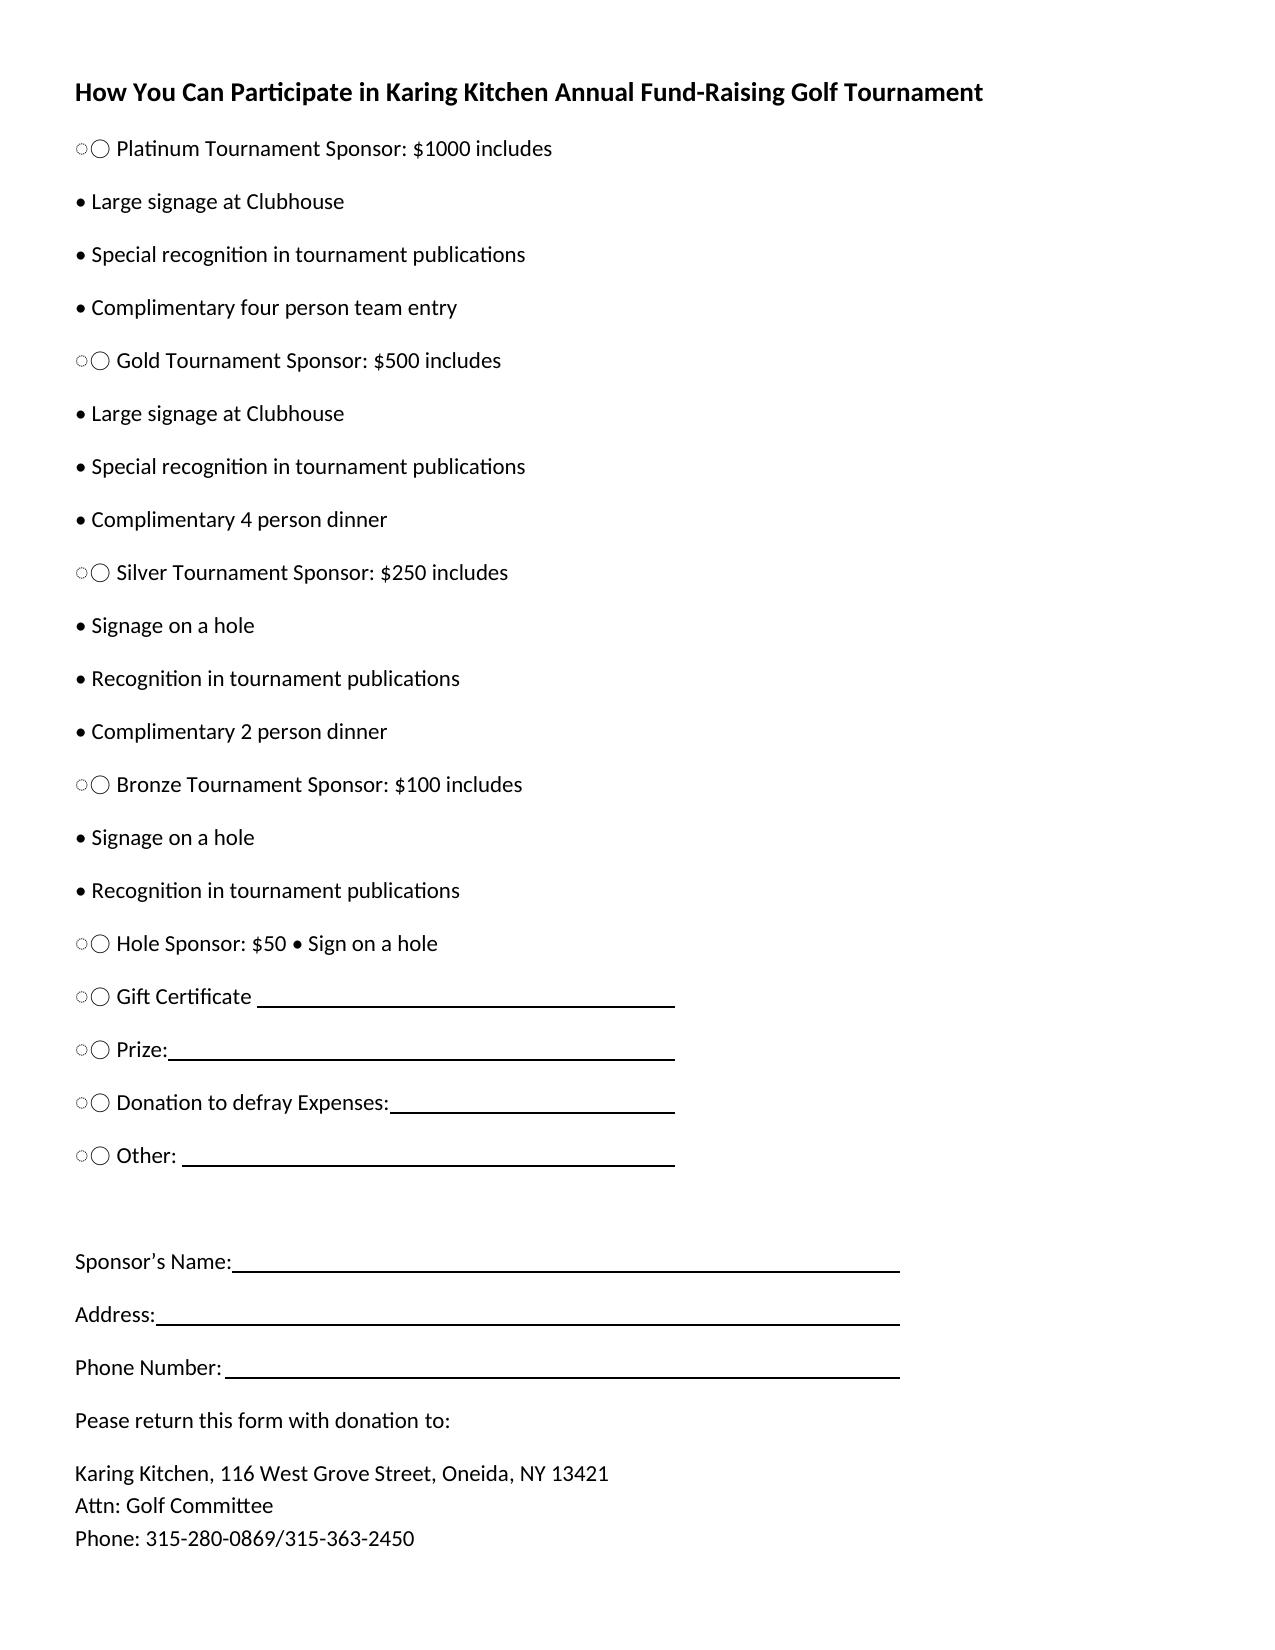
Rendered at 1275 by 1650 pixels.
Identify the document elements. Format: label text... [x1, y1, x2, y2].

text • Recognition in tournament publications [75, 876, 1200, 904]
text Karing Kitchen, 116 West Grove Street, Oneida, NY 13421 [75, 1459, 1200, 1487]
text Phone Number: [75, 1353, 1200, 1381]
text ⃝ Other: [75, 1141, 1200, 1169]
text ⃝ Gift Certificate [75, 982, 1200, 1010]
text ⃝ Gold Tournament Sponsor: $500 includes [75, 346, 1200, 374]
text Attn: Golf Committee [75, 1491, 1200, 1519]
text ⃝ Silver Tournament Sponsor: $250 includes [75, 558, 1200, 586]
text ⃝ Hole Sponsor: $50 • Sign on a hole [75, 929, 1200, 957]
text ⃝ Donation to defray Expenses: [75, 1088, 1200, 1116]
text • Large signage at Clubhouse [75, 399, 1200, 427]
text • Signage on a hole [75, 611, 1200, 639]
text • Complimentary 4 person dinner [75, 505, 1200, 533]
text Pease return this form with donation to: [75, 1406, 1200, 1434]
text • Complimentary 2 person dinner [75, 717, 1200, 745]
text ⃝ Platinum Tournament Sponsor: $1000 includes [75, 134, 1200, 162]
text ⃝ Prize: [75, 1035, 1200, 1063]
text • Large signage at Clubhouse [75, 187, 1200, 215]
text • Signage on a hole [75, 823, 1200, 851]
text • Special recognition in tournament publications [75, 240, 1200, 268]
text Address: [75, 1300, 1200, 1328]
text • Special recognition in tournament publications [75, 452, 1200, 480]
text • Recognition in tournament publications [75, 664, 1200, 692]
text Sponsor’s Name: [75, 1247, 1200, 1275]
text • Complimentary four person team entry [75, 293, 1200, 321]
text Phone: 315-280-0869/315-363-2450 [75, 1524, 1200, 1552]
text ⃝ Bronze Tournament Sponsor: $100 includes [75, 770, 1200, 798]
text How You Can Participate in Karing Kitchen Annual Fund-Raising Golf Tournament [75, 75, 1200, 108]
